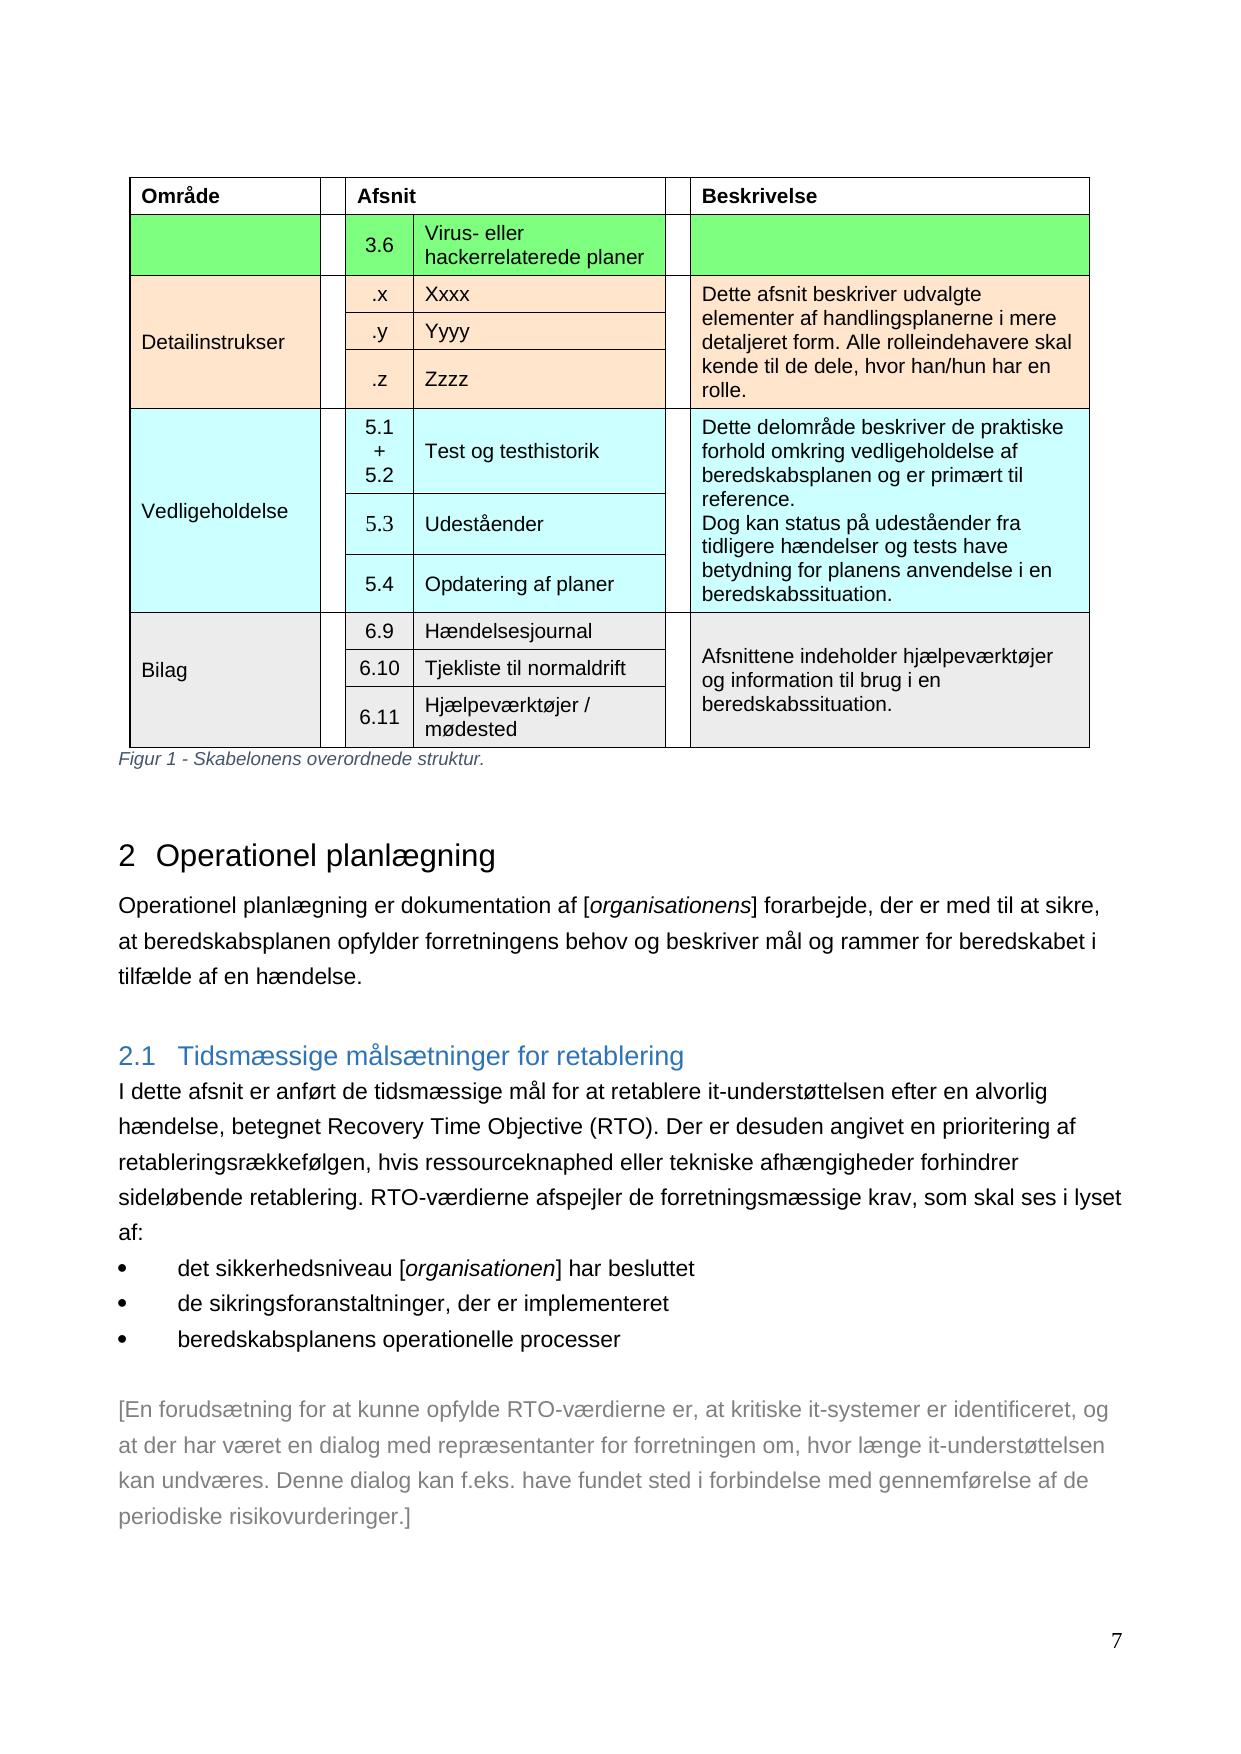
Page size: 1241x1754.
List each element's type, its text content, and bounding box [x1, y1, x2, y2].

table_cell [321, 613, 345, 747]
table_cell Udeståender [414, 494, 665, 554]
table_header Beskrivelse [691, 178, 1089, 214]
table_cell [666, 613, 690, 747]
table_cell 6.11 [346, 687, 413, 747]
table_cell Bilag [131, 613, 320, 747]
table_cell 5.4 [346, 555, 413, 612]
table_cell Test og testhistorik [414, 409, 665, 492]
table_cell Vedligeholdelse [131, 409, 320, 612]
text I dette afsnit er anført de tidsmæssige mål for at retablere it-understøttelsen efter en alvorlig hændelse, betegnet Recovery Time Objective (RTO). Der er desuden angivet en prioritering af retableringsrækkefølgen, hvis ressourceknaphed eller tekniske afhængigheder forhindrer sideløbende retablering. RTO-værdierne afspejler de forretningsmæssige krav, som skal ses i lyset af: [118, 1071, 1122, 1248]
table_cell 5.1 + 5.2 [346, 409, 413, 492]
list de sikringsforanstaltninger, der er implementeret [118, 1283, 1122, 1319]
table_cell 3.6 [346, 215, 413, 275]
table_header [666, 178, 690, 214]
table_cell 6.10 [346, 650, 413, 686]
table_cell [666, 409, 690, 612]
table_cell Zzzz [414, 350, 665, 408]
subtitle Operationel planlægning [118, 835, 1122, 873]
table_cell Hændelsesjournal [414, 613, 665, 649]
table_cell [321, 276, 345, 408]
list beredskabsplanens operationelle processer [118, 1319, 1122, 1354]
list det sikkerhedsniveau [organisationen] har besluttet [118, 1248, 1122, 1283]
table_cell 4.z [346, 350, 413, 408]
table_cell [666, 276, 690, 408]
subtitle Tidsmæssige målsætninger for retablering [118, 1039, 1122, 1071]
table_cell Tjekliste til normaldrift [414, 650, 665, 686]
table_cell [321, 409, 345, 612]
table_cell Afsnittene indeholder hjælpeværktøjer og information til brug i en beredskabssituation. [691, 613, 1089, 747]
table_cell Opdatering af planer [414, 555, 665, 612]
table_cell Dette afsnit beskriver udvalgte elementer af handlingsplanerne i mere detaljeret form. Alle rolleindehavere skal kende til de dele, hvor han/hun har en rolle. [691, 276, 1089, 408]
text Figur 1 - Skabelonens overordnede struktur. [118, 748, 1122, 769]
text [En forudsætning for at kunne opfylde RTO-værdierne er, at kritiske it-systemer er identificeret, og at der har været en dialog med repræsentanter for forretningen om, hvor længe it-understøttelsen kan undværes. Denne dialog kan f.eks. have fundet sted i forbindelse med gennemførelse af de periodiske risikovurderinger.] [118, 1389, 1122, 1531]
table_cell 6.9 [346, 613, 413, 649]
text Operationel planlægning er dokumentation af [organisationens] forarbejde, der er med til at sikre, at beredskabsplanen opfylder forretningens behov og beskriver mål og rammer for beredskabet i tilfælde af en hændelse. [118, 885, 1122, 992]
table_cell Hjælpeværktøjer / mødested [414, 687, 665, 747]
table_cell 4.x [346, 276, 413, 312]
table_cell Yyyy [414, 313, 665, 349]
table_cell 5.3 [346, 494, 413, 554]
table_header [321, 178, 345, 214]
table_header Afsnit [346, 178, 665, 214]
table_cell Virus- eller hackerrelaterede planer [414, 215, 665, 275]
table_header Område [131, 178, 320, 214]
table_cell Xxxx [414, 276, 665, 312]
table_cell 4.y [346, 313, 413, 349]
table_cell Detailinstrukser [131, 276, 320, 408]
table_cell Dette delområde beskriver de praktiske forhold omkring vedligeholdelse af beredskabsplanen og er primært til reference. Dog kan status på udeståender fra tidligere hændelser og tests have betydning for planens anvendelse i en beredskabssituation. [691, 409, 1089, 612]
